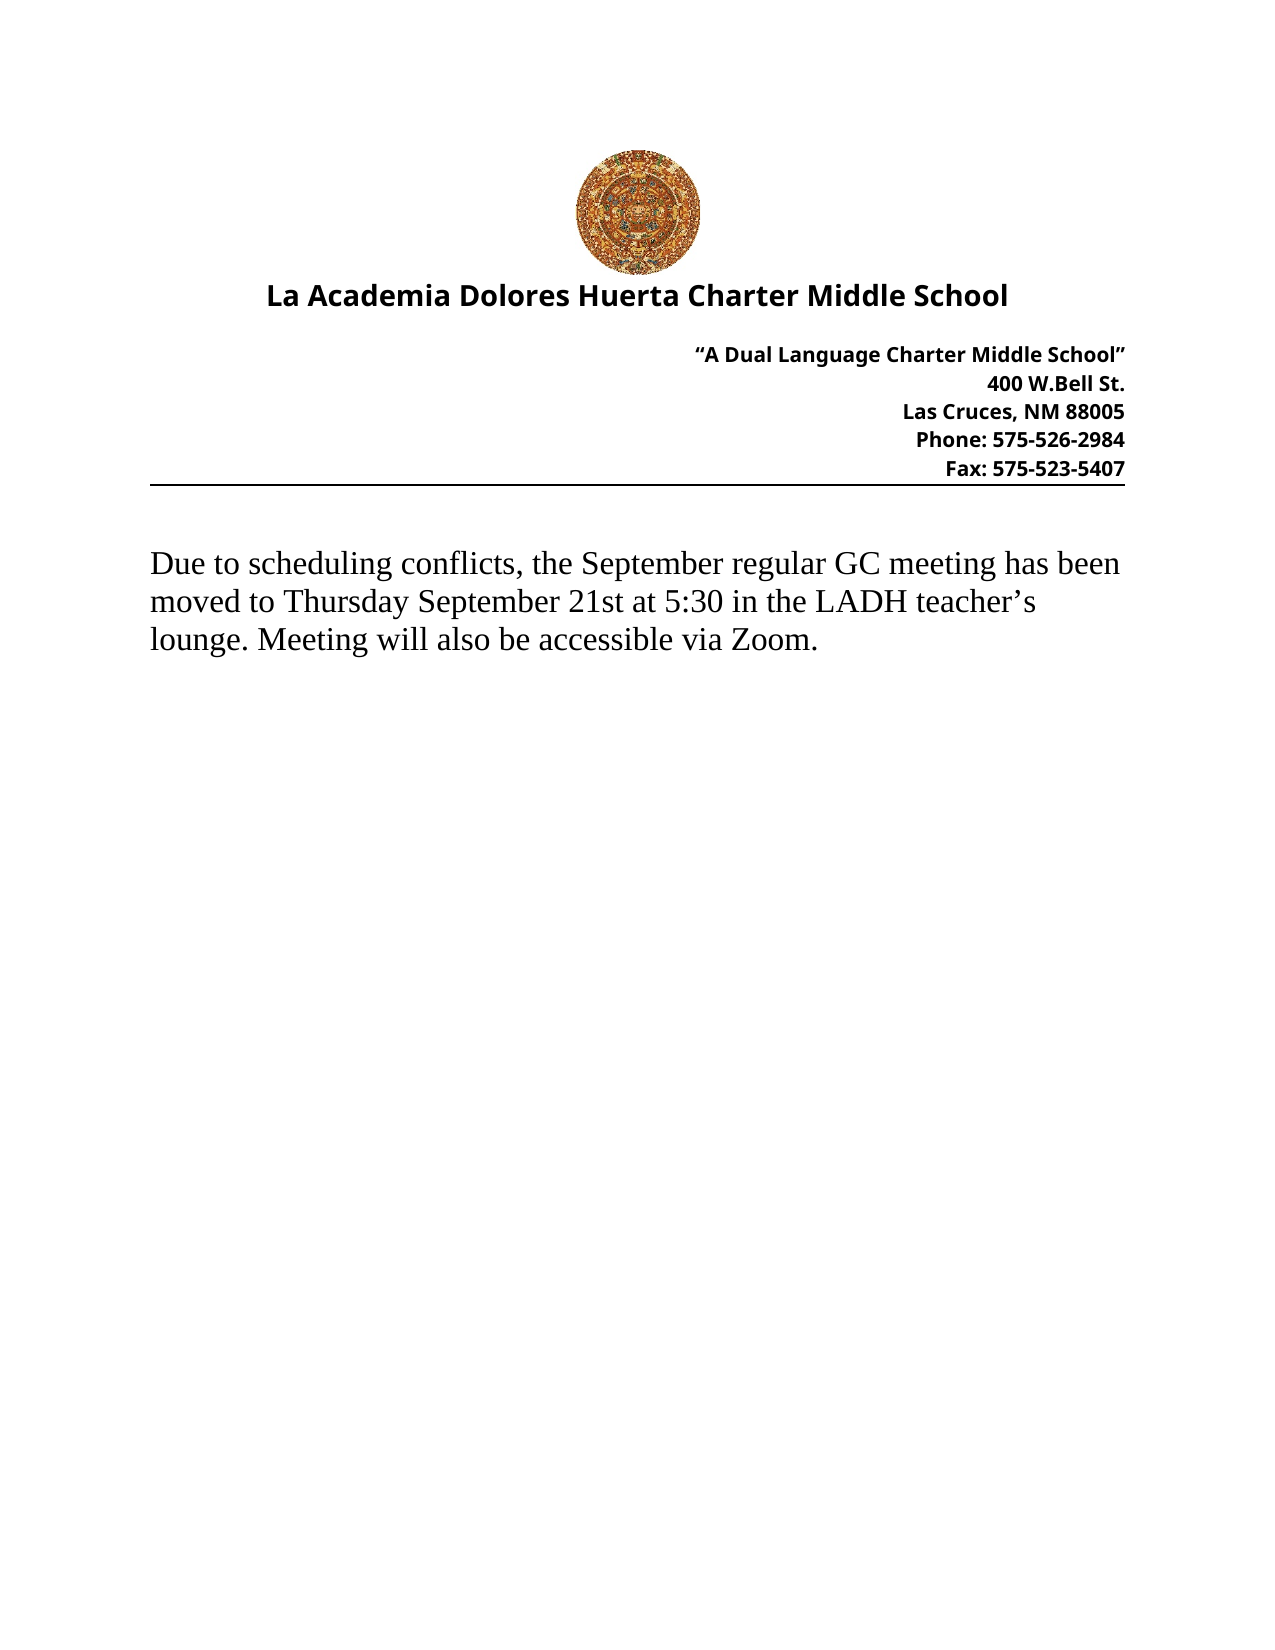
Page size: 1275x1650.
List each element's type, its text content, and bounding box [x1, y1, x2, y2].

text Las Cruces, NM 88005 [150, 397, 1125, 426]
text Due to scheduling conflicts, the September regular GC meeting has been moved to Thursday September 21st at 5:30 in the LADH teacher’s lounge. Meeting will also be accessible via Zoom. [150, 543, 1125, 658]
picture [575, 150, 700, 275]
text Fax: 575-523-5407 [150, 454, 1125, 484]
text Phone: 575-526-2984 [150, 426, 1125, 454]
text 400 W.Bell St. [150, 369, 1125, 397]
text “A Dual Language Charter Middle School” [150, 340, 1125, 369]
text La Academia Dolores Huerta Charter Middle School [150, 275, 1125, 315]
